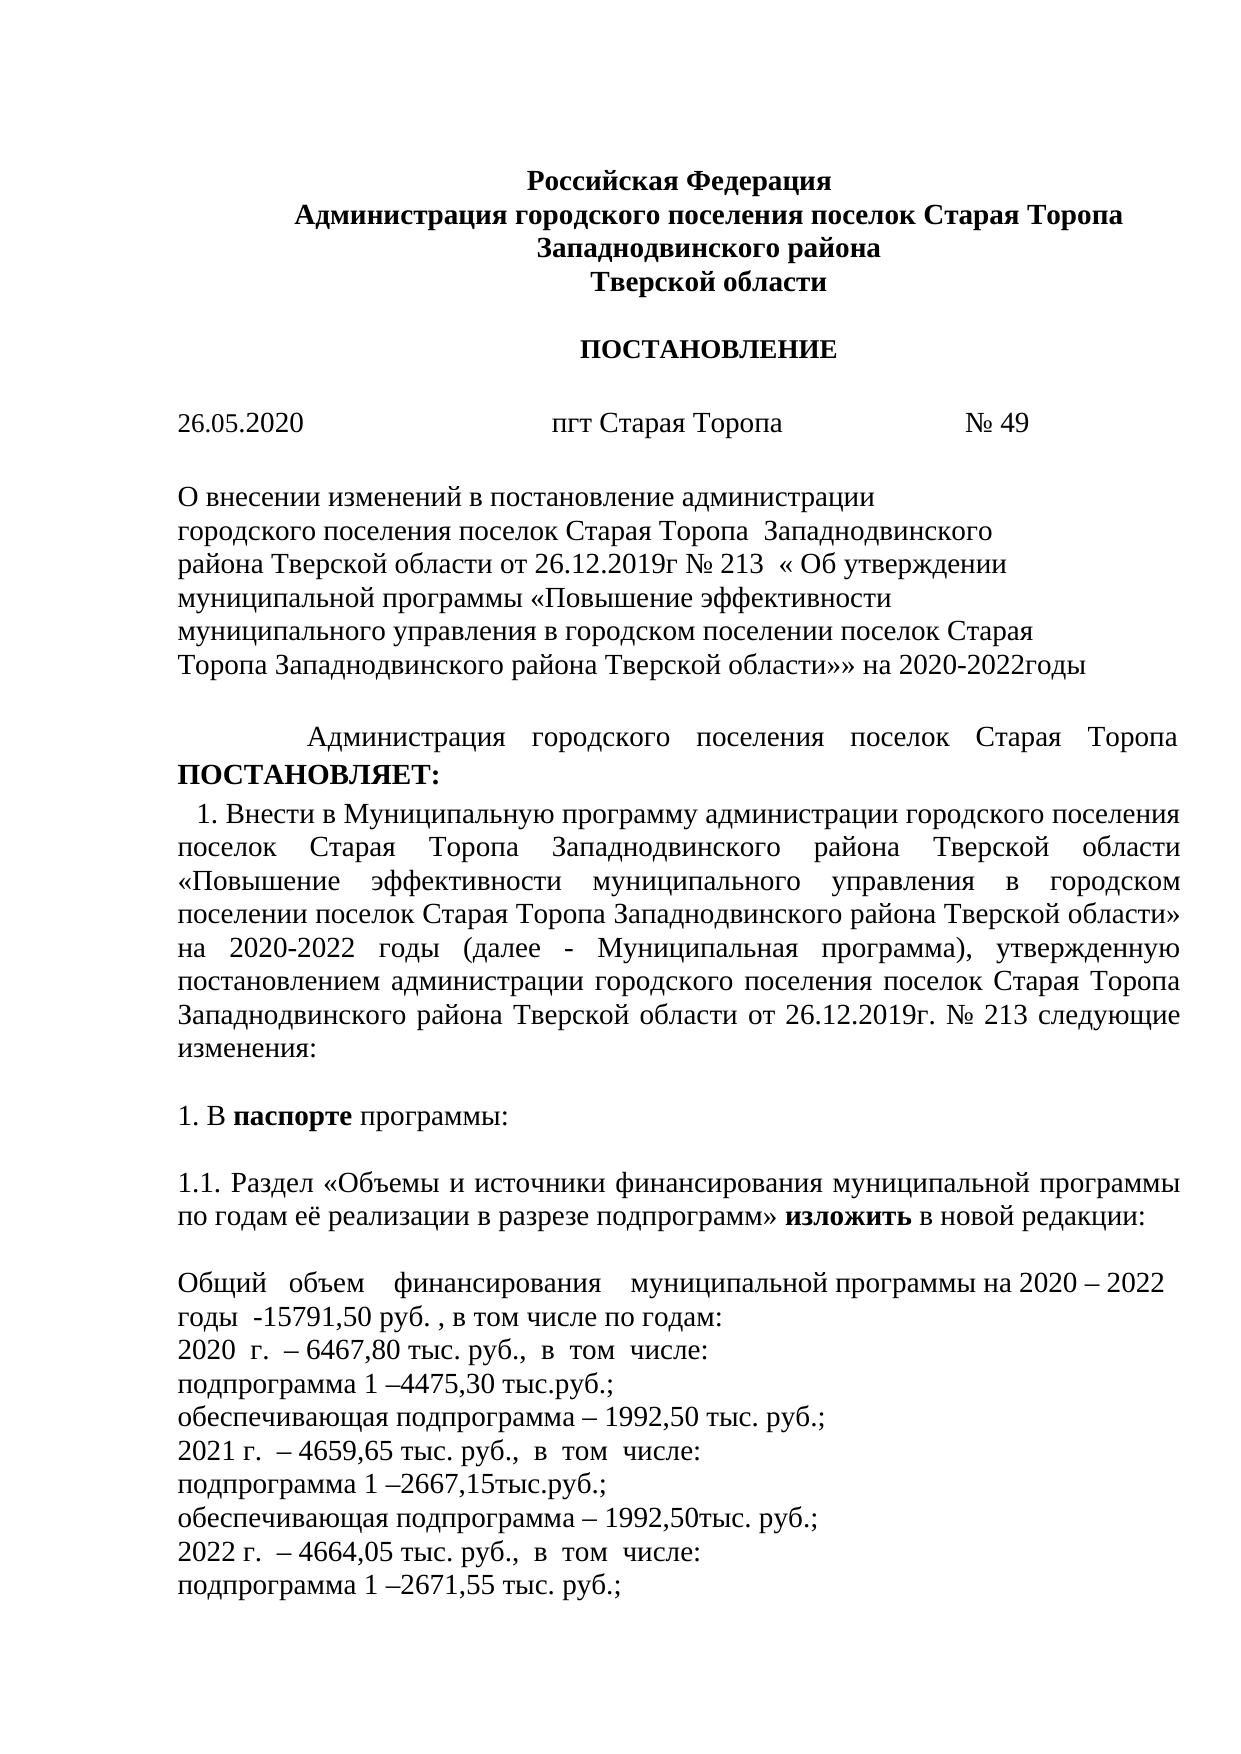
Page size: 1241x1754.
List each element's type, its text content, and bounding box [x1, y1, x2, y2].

text Тверской области [177, 264, 1181, 298]
text подпрограмма 1 –2671,55 тыс. руб.; [177, 1567, 1181, 1601]
text 2020 г. – 6467,80 тыс. руб., в том числе: [177, 1332, 1181, 1366]
text 2022 г. – 4664,05 тыс. руб., в том числе: [177, 1534, 1181, 1567]
text муниципального управления в городском поселении поселок Старая [177, 613, 1181, 647]
text Торопа Западнодвинского района Тверской области»» на 2020-2022годы [177, 647, 1181, 680]
text городского поселения поселок Старая Торопа Западнодвинского [177, 513, 1181, 546]
text 26.05.2020 пгт Старая Торопа № 49 [177, 405, 1181, 438]
text района Тверской области от 26.12.2019г № 213 « Об утверждении [177, 546, 1181, 580]
text 1.1. Раздел «Объемы и источники финансирования муниципальной программы по годам её реализации в разрезе подпрограмм» изложить в новой редакции: [177, 1165, 1181, 1232]
text ПОСТАНОВЛЕНИЕ [177, 333, 1181, 364]
text обеспечивающая подпрограмма – 1992,50тыс. руб.; [177, 1500, 1181, 1534]
text Администрация городского поселения поселок Старая Торопа ПОСТАНОВЛЯЕТ: [177, 719, 1178, 791]
text 2021 г. – 4659,65 тыс. руб., в том числе: [177, 1433, 1181, 1467]
text Администрация городского поселения поселок Старая Торопа [177, 197, 1181, 231]
text 1. Внести в Муниципальную программу администрации городского поселения поселок Старая Торопа Западнодвинского района Тверской области «Повышение эффективности муниципального управления в городском поселении поселок Старая Торопа Западнодвинского района Тверской области» на 2020-2022 годы (далее - Муниципальная программа), утвержденную постановлением администрации городского поселения поселок Старая Торопа Западнодвинского района Тверской области от 26.12.2019г. № 213 следующие изменения: [177, 796, 1181, 1064]
text муниципальной программы «Повышение эффективности [177, 580, 1181, 613]
text подпрограмма 1 –2667,15тыс.руб.; [177, 1467, 1181, 1500]
text 1. В паспорте программы: [177, 1098, 1181, 1131]
text подпрограмма 1 –4475,30 тыс.руб.; [177, 1366, 1181, 1399]
text обеспечивающая подпрограмма – 1992,50 тыс. руб.; [177, 1399, 1181, 1433]
text Российская Федерация [177, 163, 1181, 197]
text Западнодвинского района [177, 231, 1181, 264]
text Общий объем финансирования муниципальной программы на 2020 – 2022 годы -15791,50 руб. , в том числе по годам: [177, 1265, 1181, 1332]
text О внесении изменений в постановление администрации [177, 479, 1181, 513]
